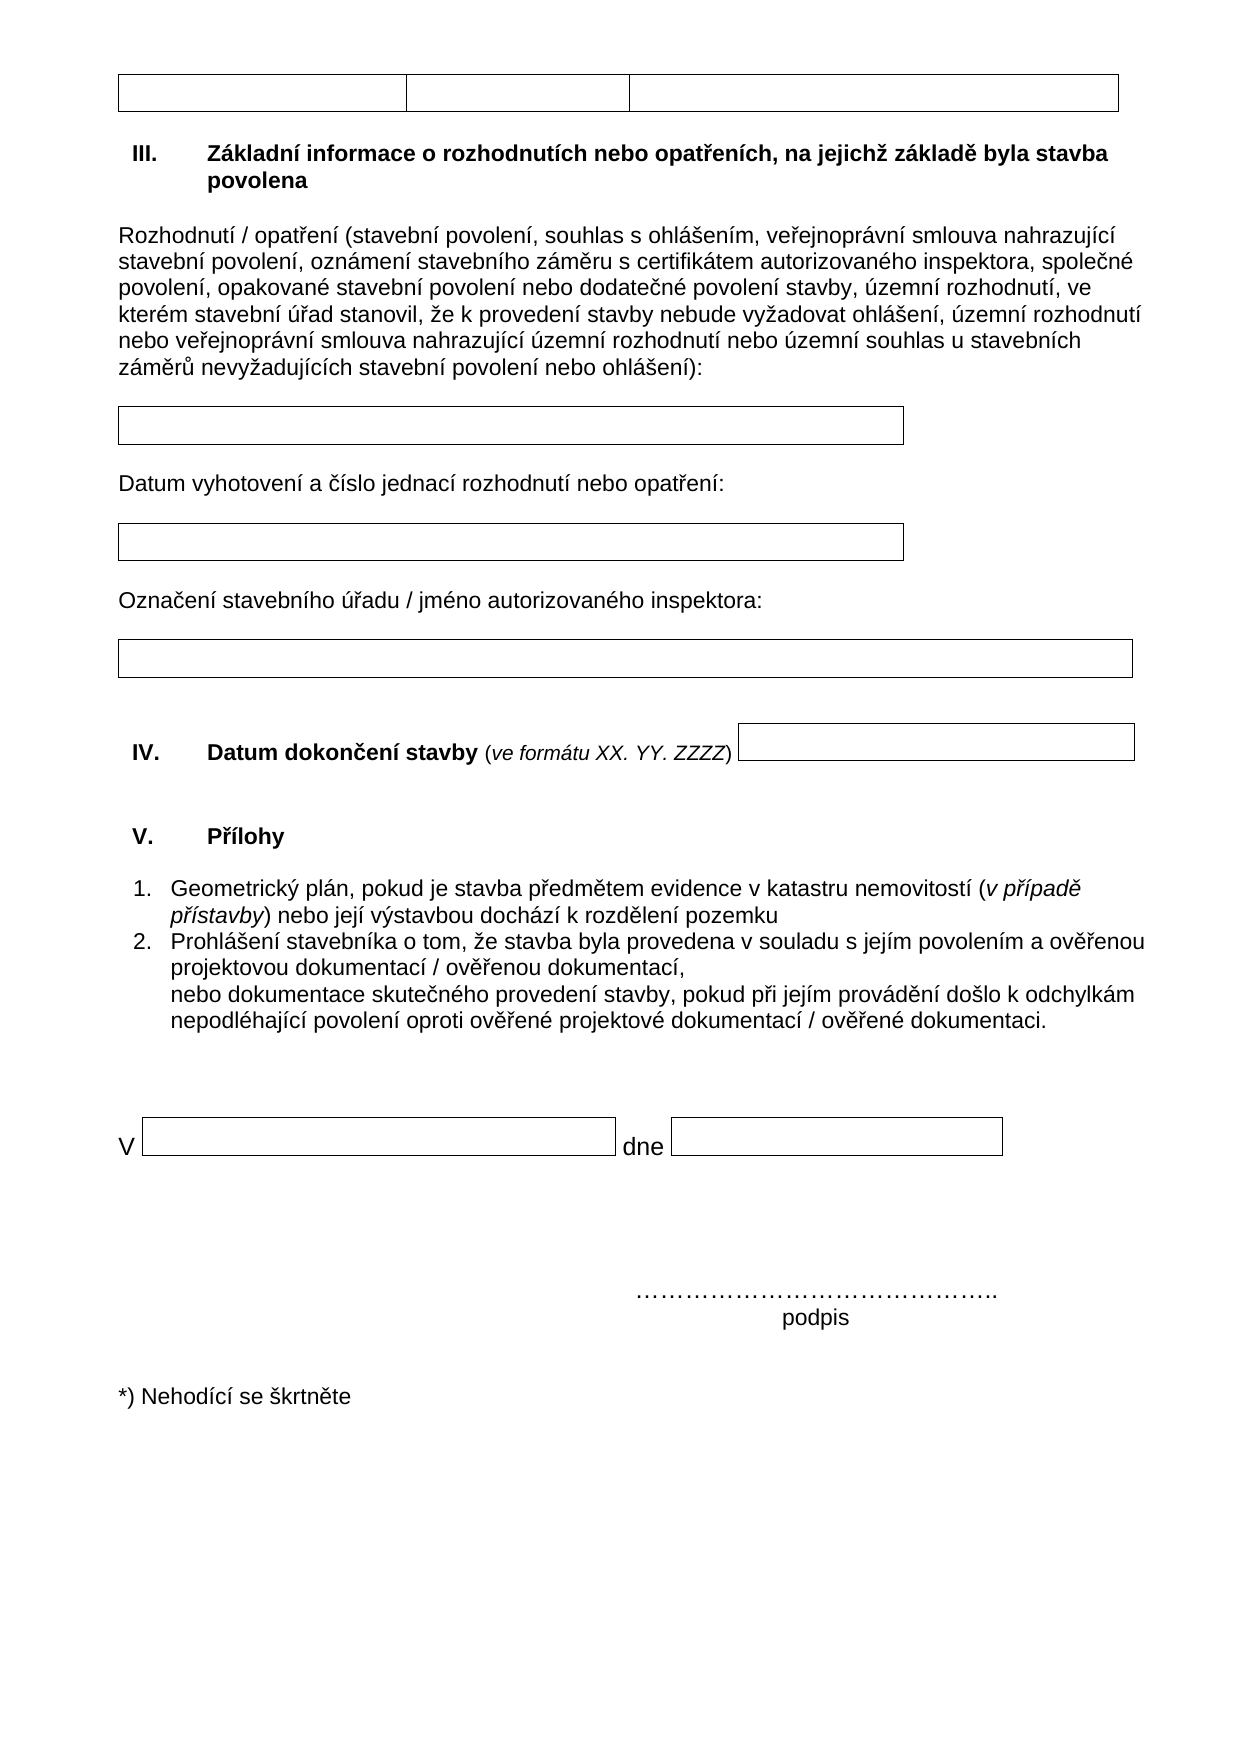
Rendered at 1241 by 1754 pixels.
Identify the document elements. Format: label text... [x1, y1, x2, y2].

text nebo dokumentace skutečného provedení stavby, pokud při jejím provádění došlo k odchylkám nepodléhající povolení oproti ověřené projektové dokumentací / ověřené dokumentaci. [170, 981, 1152, 1033]
list Základní informace o rozhodnutích nebo opatřeních, na jejichž základě byla stavba povolena [132, 140, 1152, 193]
list Prohlášení stavebníka o tom, že stavba byla provedena v souladu s jejím povolením a ověřenou projektovou dokumentací / ověřenou dokumentací, [133, 928, 1152, 981]
text Označení stavebního úřadu / jméno autorizovaného inspektora: [118, 587, 1152, 613]
text …………………………………….. [118, 1275, 1152, 1304]
text V dne [118, 1117, 1152, 1160]
text Datum vyhotovení a číslo jednací rozhodnutí nebo opatření: [118, 470, 1152, 496]
text podpis [118, 1304, 1152, 1330]
text *) Nehodící se škrtněte [118, 1383, 1152, 1409]
list Přílohy [132, 823, 1152, 849]
text Rozhodnutí / opatření (stavební povolení, souhlas s ohlášením, veřejnoprávní smlouva nahrazující stavební povolení, oznámení stavebního záměru s certifikátem autorizovaného inspektora, společné povolení, opakované stavební povolení nebo dodatečné povolení stavby, územní rozhodnutí, ve kterém stavební úřad stanovil, že k provedení stavby nebude vyžadovat ohlášení, územní rozhodnutí nebo veřejnoprávní smlouva nahrazující územní rozhodnutí nebo územní souhlas u stavebních záměrů nevyžadujících stavební povolení nebo ohlášení): [118, 222, 1152, 380]
list Datum dokončení stavby (ve formátu XX. YY. ZZZZ) [132, 723, 1152, 765]
list Geometrický plán, pokud je stavba předmětem evidence v katastru nemovitostí (v případě přístavby) nebo její výstavbou dochází k rozdělení pozemku [133, 875, 1152, 928]
